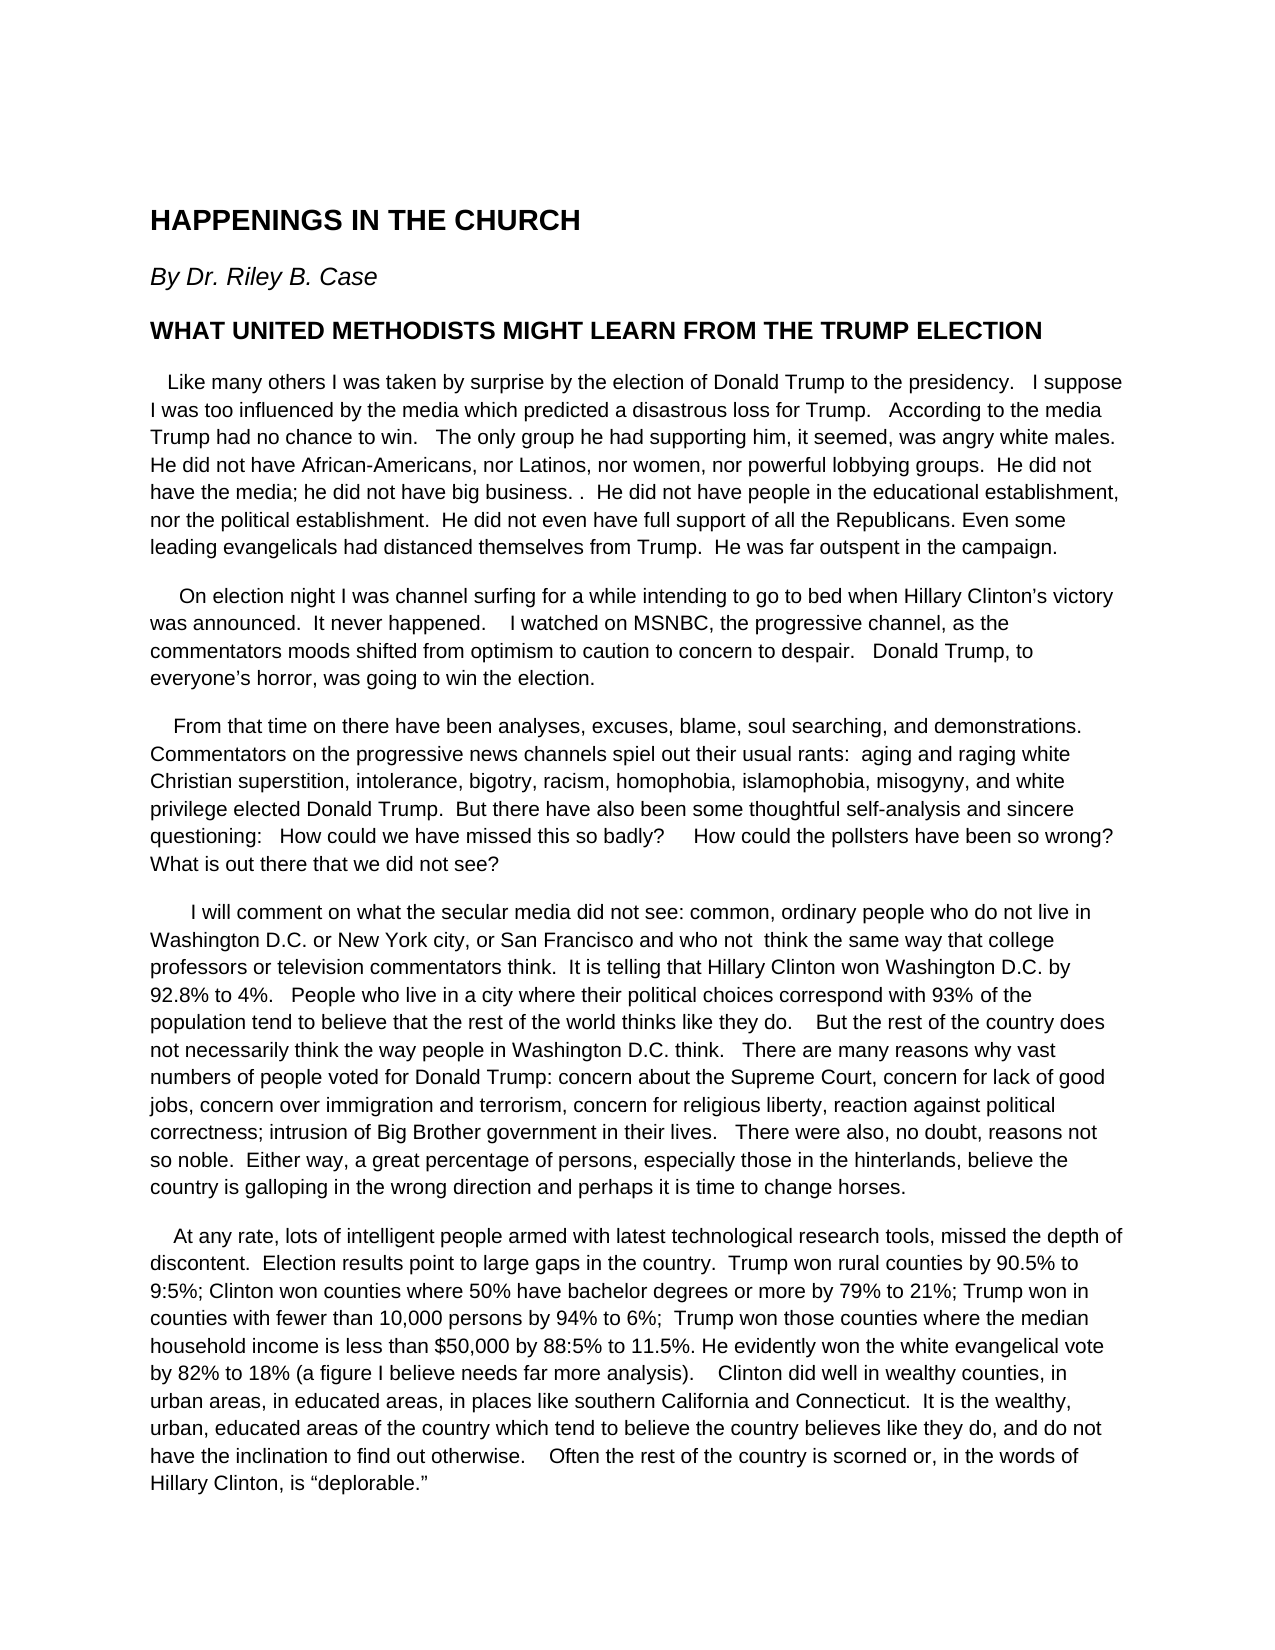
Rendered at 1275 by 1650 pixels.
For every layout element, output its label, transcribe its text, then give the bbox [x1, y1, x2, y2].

text I will comment on what the secular media did not see: common, ordinary people who do not live in Washington D.C. or New York city, or San Francisco and who not think the same way that college professors or television commentators think. It is telling that Hillary Clinton won Washington D.C. by 92.8% to 4%. People who live in a city where their political choices correspond with 93% of the population tend to believe that the rest of the world thinks like they do. But the rest of the country does not necessarily think the way people in Washington D.C. think. There are many reasons why vast numbers of people voted for Donald Trump: concern about the Supreme Court, concern for lack of good jobs, concern over immigration and terrorism, concern for religious liberty, reaction against political correctness; intrusion of Big Brother government in their lives. There were also, no doubt, reasons not so noble. Either way, a great percentage of persons, especially those in the hinterlands, believe the country is galloping in the wrong direction and perhaps it is time to change horses. [150, 900, 1125, 1199]
text From that time on there have been analyses, excuses, blame, soul searching, and demonstrations. Commentators on the progressive news channels spiel out their usual rants: aging and raging white Christian superstition, intolerance, bigotry, racism, homophobia, islamophobia, misogyny, and white privilege elected Donald Trump. But there have also been some thoughtful self-analysis and sincere questioning: How could we have missed this so badly? How could the pollsters have been so wrong? What is out there that we did not see? [150, 714, 1125, 876]
text WHAT UNITED METHODISTS MIGHT LEARN FROM THE TRUMP ELECTION [150, 316, 1125, 345]
text At any rate, lots of intelligent people armed with latest technological research tools, missed the depth of discontent. Election results point to large gaps in the country. Trump won rural counties by 90.5% to 9:5%; Clinton won counties where 50% have bachelor degrees or more by 79% to 21%; Trump won in counties with fewer than 10,000 persons by 94% to 6%; Trump won those counties where the median household income is less than $50,000 by 88:5% to 11.5%. He evidently won the white evangelical vote by 82% to 18% (a figure I believe needs far more analysis). Clinton did well in wealthy counties, in urban areas, in educated areas, in places like southern California and Connecticut. It is the wealthy, urban, educated areas of the country which tend to believe the country believes like they do, and do not have the inclination to find out otherwise. Often the rest of the country is scorned or, in the words of Hillary Clinton, is “deplorable.” [150, 1223, 1125, 1495]
text On election night I was channel surfing for a while intending to go to bed when Hillary Clinton’s victory was announced. It never happened. I watched on MSNBC, the progressive channel, as the commentators moods shifted from optimism to caution to concern to despair. Donald Trump, to everyone’s horror, was going to win the election. [150, 583, 1125, 690]
text HAPPENINGS IN THE CHURCH [150, 203, 1125, 237]
text Like many others I was taken by surprise by the election of Donald Trump to the presidency. I suppose I was too influenced by the media which predicted a disastrous loss for Trump. According to the media Trump had no chance to win. The only group he had supporting him, it seemed, was angry white males. He did not have African-Americans, nor Latinos, nor women, nor powerful lobbying groups. He did not have the media; he did not have big business. . He did not have people in the educational establishment, nor the political establishment. He did not even have full support of all the Republicans. Even some leading evangelicals had distanced themselves from Trump. He was far outspent in the campaign. [150, 370, 1125, 559]
text By Dr. Riley B. Case [150, 262, 1125, 291]
